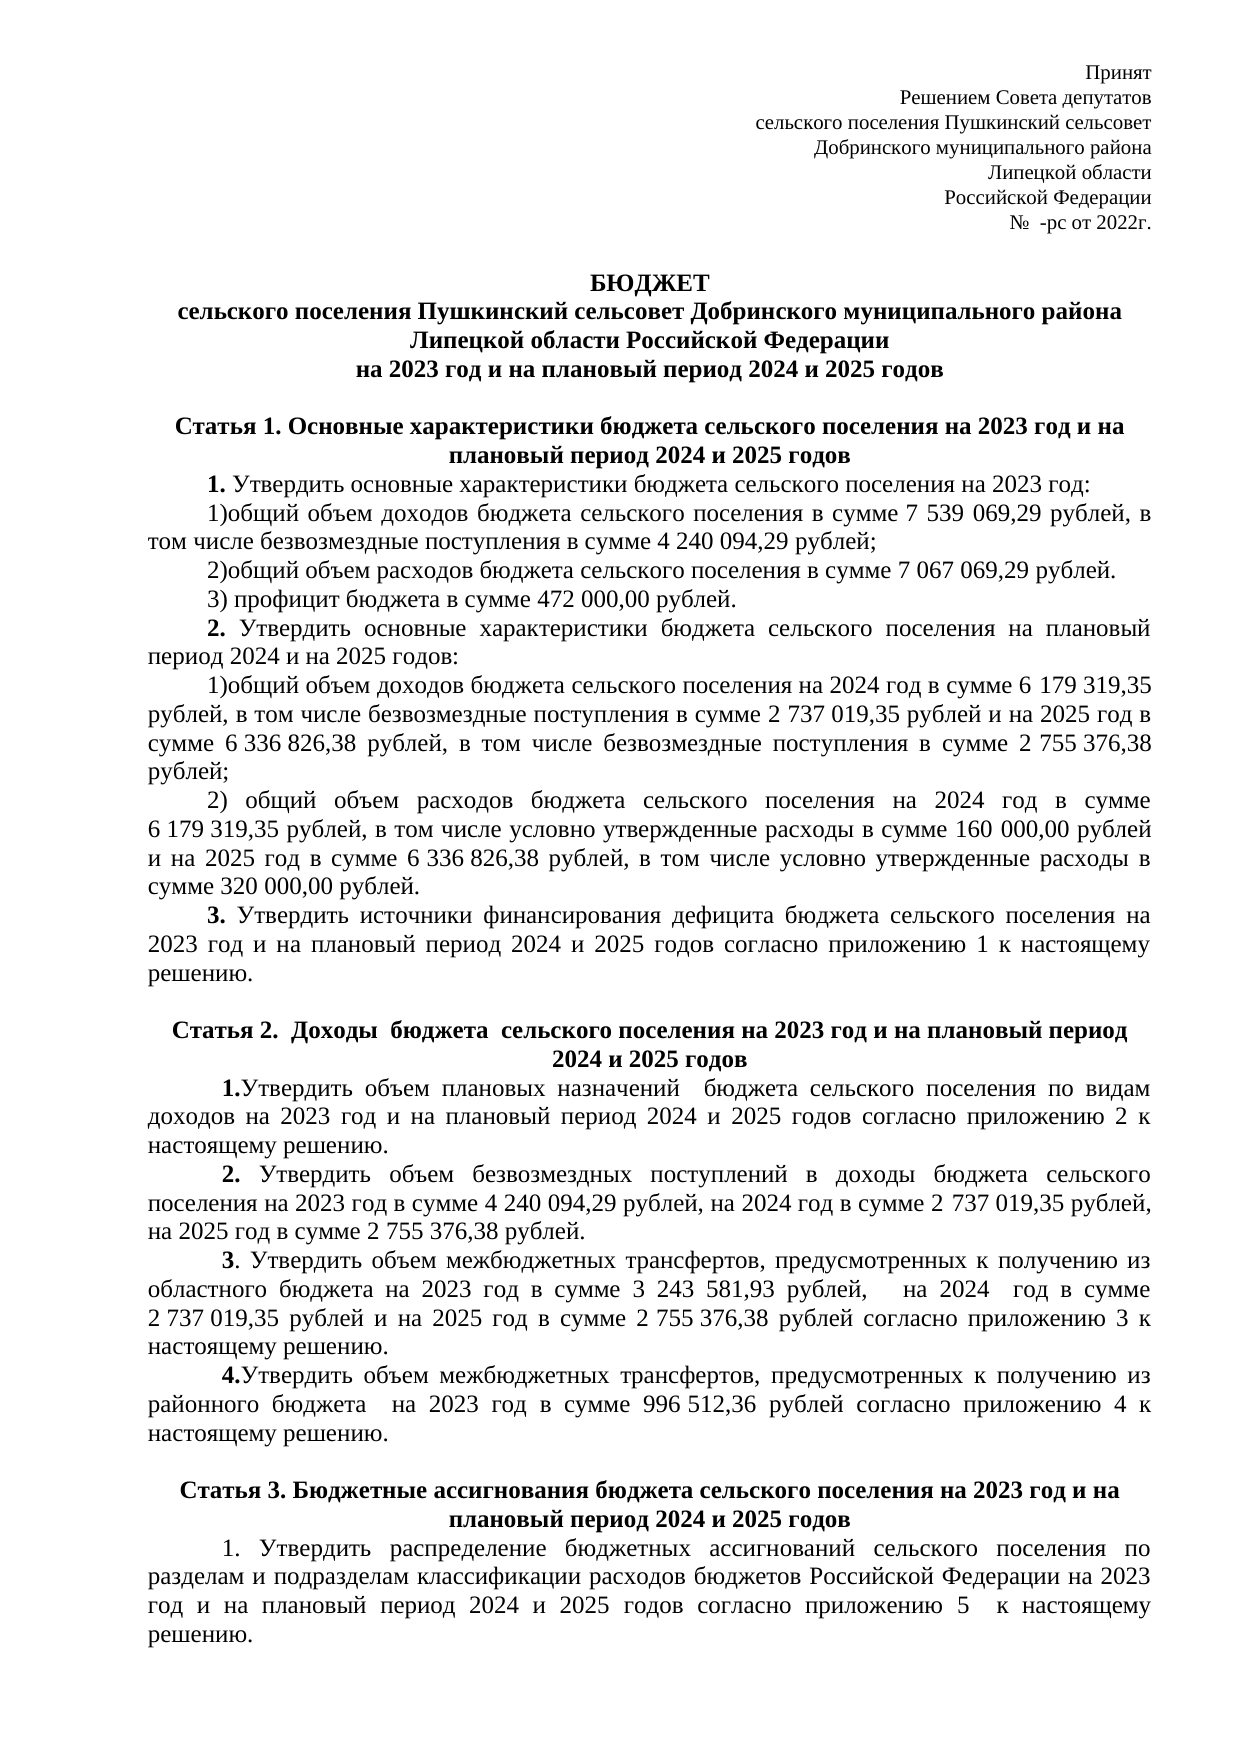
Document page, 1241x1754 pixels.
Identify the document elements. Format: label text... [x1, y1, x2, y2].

text Решением Совета депутатов [148, 84, 1152, 109]
text 2) общий объем расходов бюджета сельского поселения на 2024 год в сумме 6 179 319,35 рублей, в том числе условно утвержденные расходы в сумме 160 000,00 рублей и на 2025 год в сумме 6 336 826,38 рублей, в том числе условно утвержденные расходы в сумме 320 000,00 рублей. [148, 785, 1152, 900]
text сельского поселения Пушкинский сельсовет Добринского муниципального района Липецкой области Российской Федерации [148, 296, 1152, 354]
subtitle Статья 2. Доходы бюджета сельского поселения на 2023 год и на плановый период 2024 и 2025 годов [148, 1015, 1152, 1073]
text Российской Федерации [148, 184, 1152, 209]
text 4.Утвердить объем межбюджетных трансфертов, предусмотренных к получению из районного бюджета на 2023 год в сумме 996 512,36 рублей согласно приложению 4 к настоящему решению. [148, 1360, 1152, 1446]
text 1)общий объем доходов бюджета сельского поселения на 2024 год в сумме 6 179 319,35 рублей, в том числе безвозмездные поступления в сумме 2 737 019,35 рублей и на 2025 год в сумме 6 336 826,38 рублей, в том числе безвозмездные поступления в сумме 2 755 376,38 рублей; [148, 670, 1152, 785]
text 1)общий объем доходов бюджета сельского поселения в сумме 7 539 069,29 рублей, в том числе безвозмездные поступления в сумме 4 240 094,29 рублей; [148, 498, 1152, 555]
text 2. Утвердить основные характеристики бюджета сельского поселения на плановый период 2024 и на 2025 годов: [148, 613, 1152, 670]
text 1.Утвердить объем плановых назначений бюджета сельского поселения по видам доходов на 2023 год и на плановый период 2024 и 2025 годов согласно приложению 2 к настоящему решению. [148, 1073, 1152, 1159]
text 1. Утвердить распределение бюджетных ассигнований сельского поселения по разделам и подразделам классификации расходов бюджетов Российской Федерации на 2023 год и на плановый период 2024 и 2025 годов согласно приложению 5 к настоящему решению. [148, 1533, 1152, 1648]
text БЮДЖЕТ [148, 268, 1152, 296]
text 3) профицит бюджета в сумме 472 000,00 рублей. [148, 584, 1152, 613]
text 3. Утвердить объем межбюджетных трансфертов, предусмотренных к получению из областного бюджета на 2023 год в сумме 3 243 581,93 рублей, на 2024 год в сумме 2 737 019,35 рублей и на 2025 год в сумме 2 755 376,38 рублей согласно приложению 3 к настоящему решению. [148, 1245, 1152, 1360]
text Липецкой области [148, 159, 1152, 184]
text 2)общий объем расходов бюджета сельского поселения в сумме 7 067 069,29 рублей. [148, 555, 1152, 584]
text сельского поселения Пушкинский сельсовет [148, 109, 1152, 134]
text 1. Утвердить основные характеристики бюджета сельского поселения на 2023 год: [148, 469, 1152, 498]
subtitle Статья 1. Основные характеристики бюджета сельского поселения на 2023 год и на плановый период 2024 и 2025 годов [148, 411, 1152, 469]
text Добринского муниципального района [148, 134, 1152, 159]
text 3. Утвердить источники финансирования дефицита бюджета сельского поселения на 2023 год и на плановый период 2024 и 2025 годов согласно приложению 1 к настоящему решению. [148, 900, 1152, 986]
text на 2023 год и на плановый период 2024 и 2025 годов [148, 354, 1152, 383]
text 2. Утвердить объем безвозмездных поступлений в доходы бюджета сельского поселения на 2023 год в сумме 4 240 094,29 рублей, на 2024 год в сумме 2 737 019,35 рублей, на 2025 год в сумме 2 755 376,38 рублей. [148, 1159, 1152, 1245]
text № -рс от 2022г. [148, 209, 1152, 234]
text Статья 3. Бюджетные ассигнования бюджета сельского поселения на 2023 год и на плановый период 2024 и 2025 годов [148, 1475, 1152, 1533]
text Принят [148, 59, 1152, 84]
